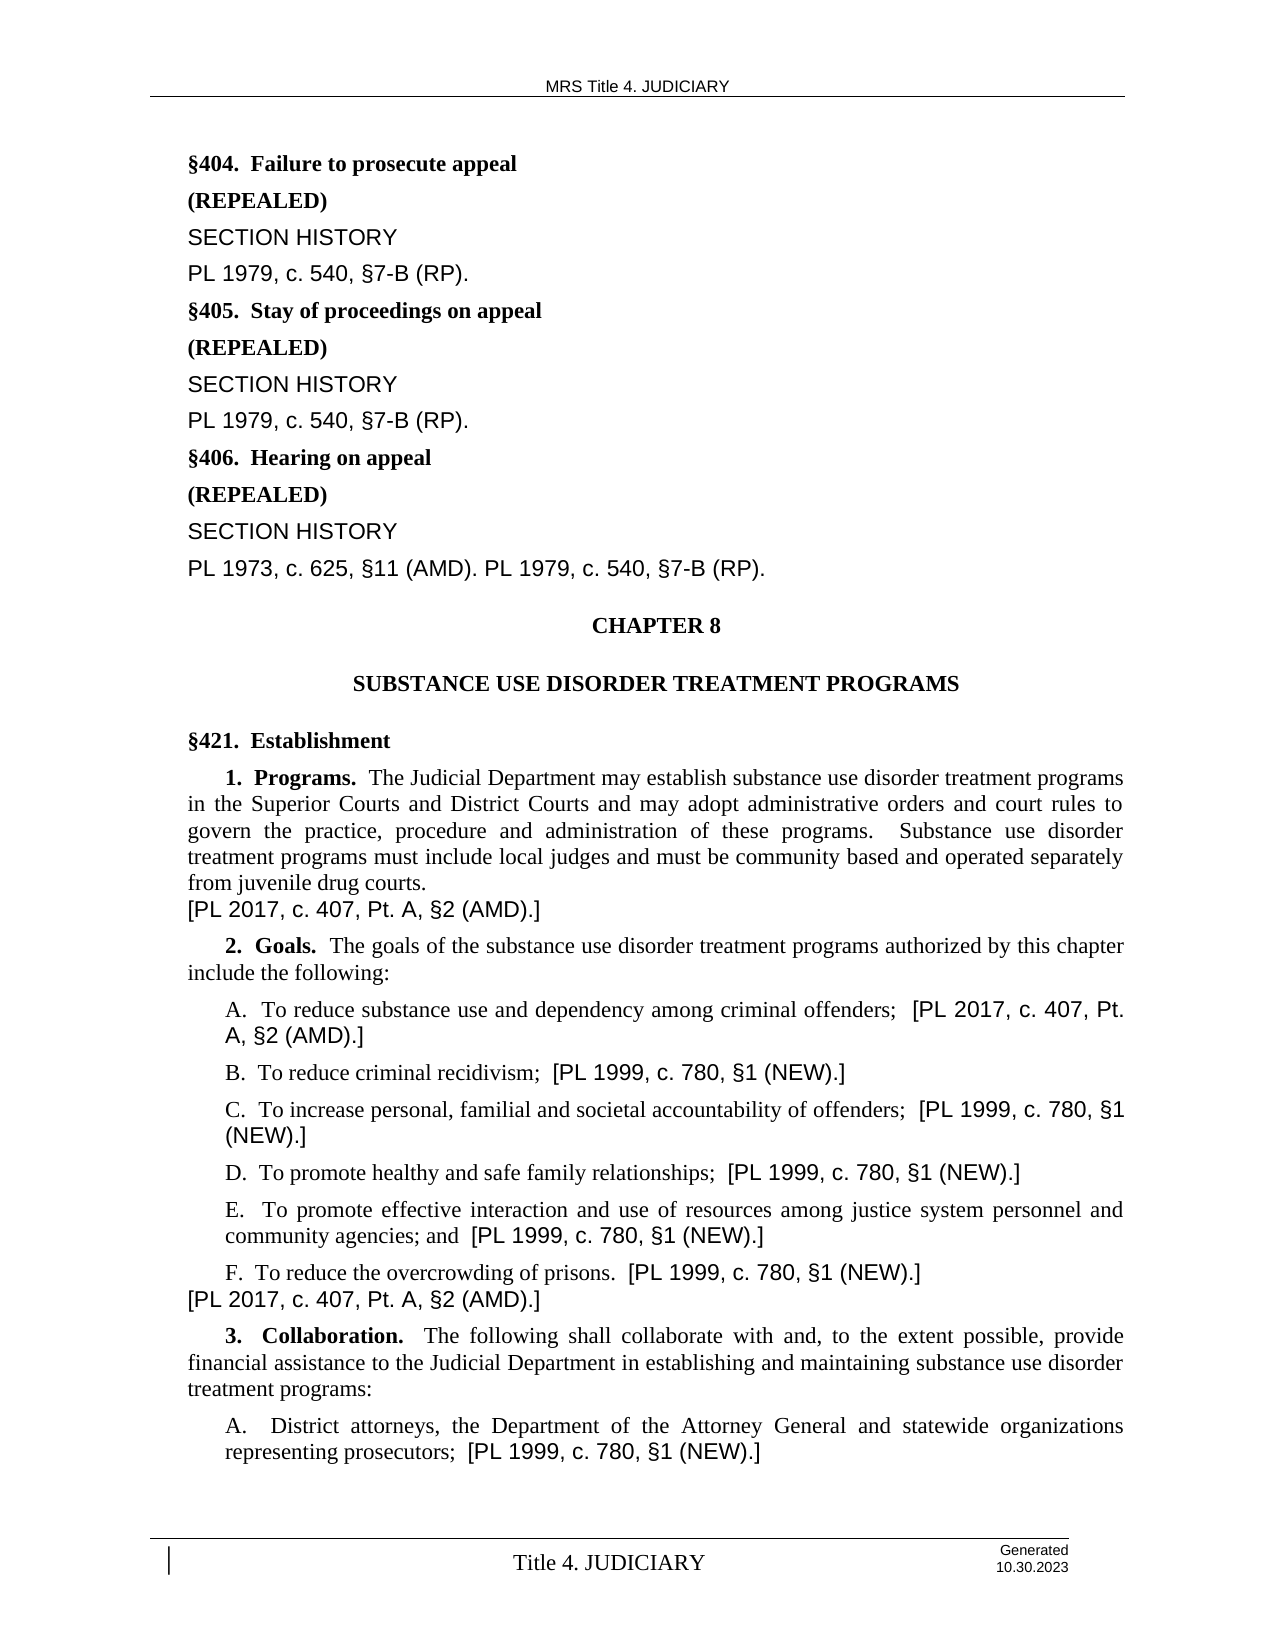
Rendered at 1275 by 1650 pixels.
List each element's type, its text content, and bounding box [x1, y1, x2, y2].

text 3. Collaboration. The following shall collaborate with and, to the extent possible, provide financial assistance to the Judicial Department in establishing and maintaining substance use disorder treatment programs: [187, 1322, 1125, 1401]
text SECTION HISTORY [187, 371, 1125, 397]
text C. To increase personal, familial and societal accountability of offenders; [PL 1999, c. 780, §1 (NEW).] [225, 1096, 1125, 1149]
text D. To promote healthy and safe family relationships; [PL 1999, c. 780, §1 (NEW).] [225, 1159, 1125, 1186]
text CHAPTER 8 [187, 612, 1125, 638]
text PL 1973, c. 625, §11 (AMD). PL 1979, c. 540, §7-B (RP). [187, 554, 1125, 581]
text §406. Hearing on appeal [187, 444, 1125, 471]
text PL 1979, c. 540, §7-B (RP). [187, 260, 1125, 287]
text (REPEALED) [187, 187, 1125, 213]
text A. District attorneys, the Department of the Attorney General and statewide organizations representing prosecutors; [PL 1999, c. 780, §1 (NEW).] [225, 1412, 1125, 1465]
text §405. Stay of proceedings on appeal [187, 297, 1125, 323]
text §421. Establishment [187, 727, 1125, 754]
text SECTION HISTORY [187, 518, 1125, 544]
text A. To reduce substance use and dependency among criminal offenders; [PL 2017, c. 407, Pt. A, §2 (AMD).] [225, 996, 1125, 1048]
text E. To promote effective interaction and use of resources among justice system personnel and community agencies; and [PL 1999, c. 780, §1 (NEW).] [225, 1196, 1125, 1249]
text SECTION HISTORY [187, 223, 1125, 250]
text §404. Failure to prosecute appeal [187, 150, 1125, 176]
text 2. Goals. The goals of the substance use disorder treatment programs authorized by this chapter include the following: [187, 933, 1125, 985]
text [PL 2017, c. 407, Pt. A, §2 (AMD).] [187, 1286, 1125, 1312]
text (REPEALED) [187, 334, 1125, 360]
text SUBSTANCE USE DISORDER TREATMENT PROGRAMS [187, 670, 1125, 696]
text F. To reduce the overcrowding of prisons. [PL 1999, c. 780, §1 (NEW).] [225, 1259, 1125, 1286]
text PL 1979, c. 540, §7-B (RP). [187, 407, 1125, 434]
text (REPEALED) [187, 481, 1125, 507]
text B. To reduce criminal recidivism; [PL 1999, c. 780, §1 (NEW).] [225, 1059, 1125, 1085]
text [PL 2017, c. 407, Pt. A, §2 (AMD).] [187, 896, 1125, 922]
text 1. Programs. The Judicial Department may establish substance use disorder treatment programs in the Superior Courts and District Courts and may adopt administrative orders and court rules to govern the practice, procedure and administration of these programs. Substance use disorder treatment programs must include local judges and must be community based and operated separately from juvenile drug courts. [187, 764, 1125, 896]
